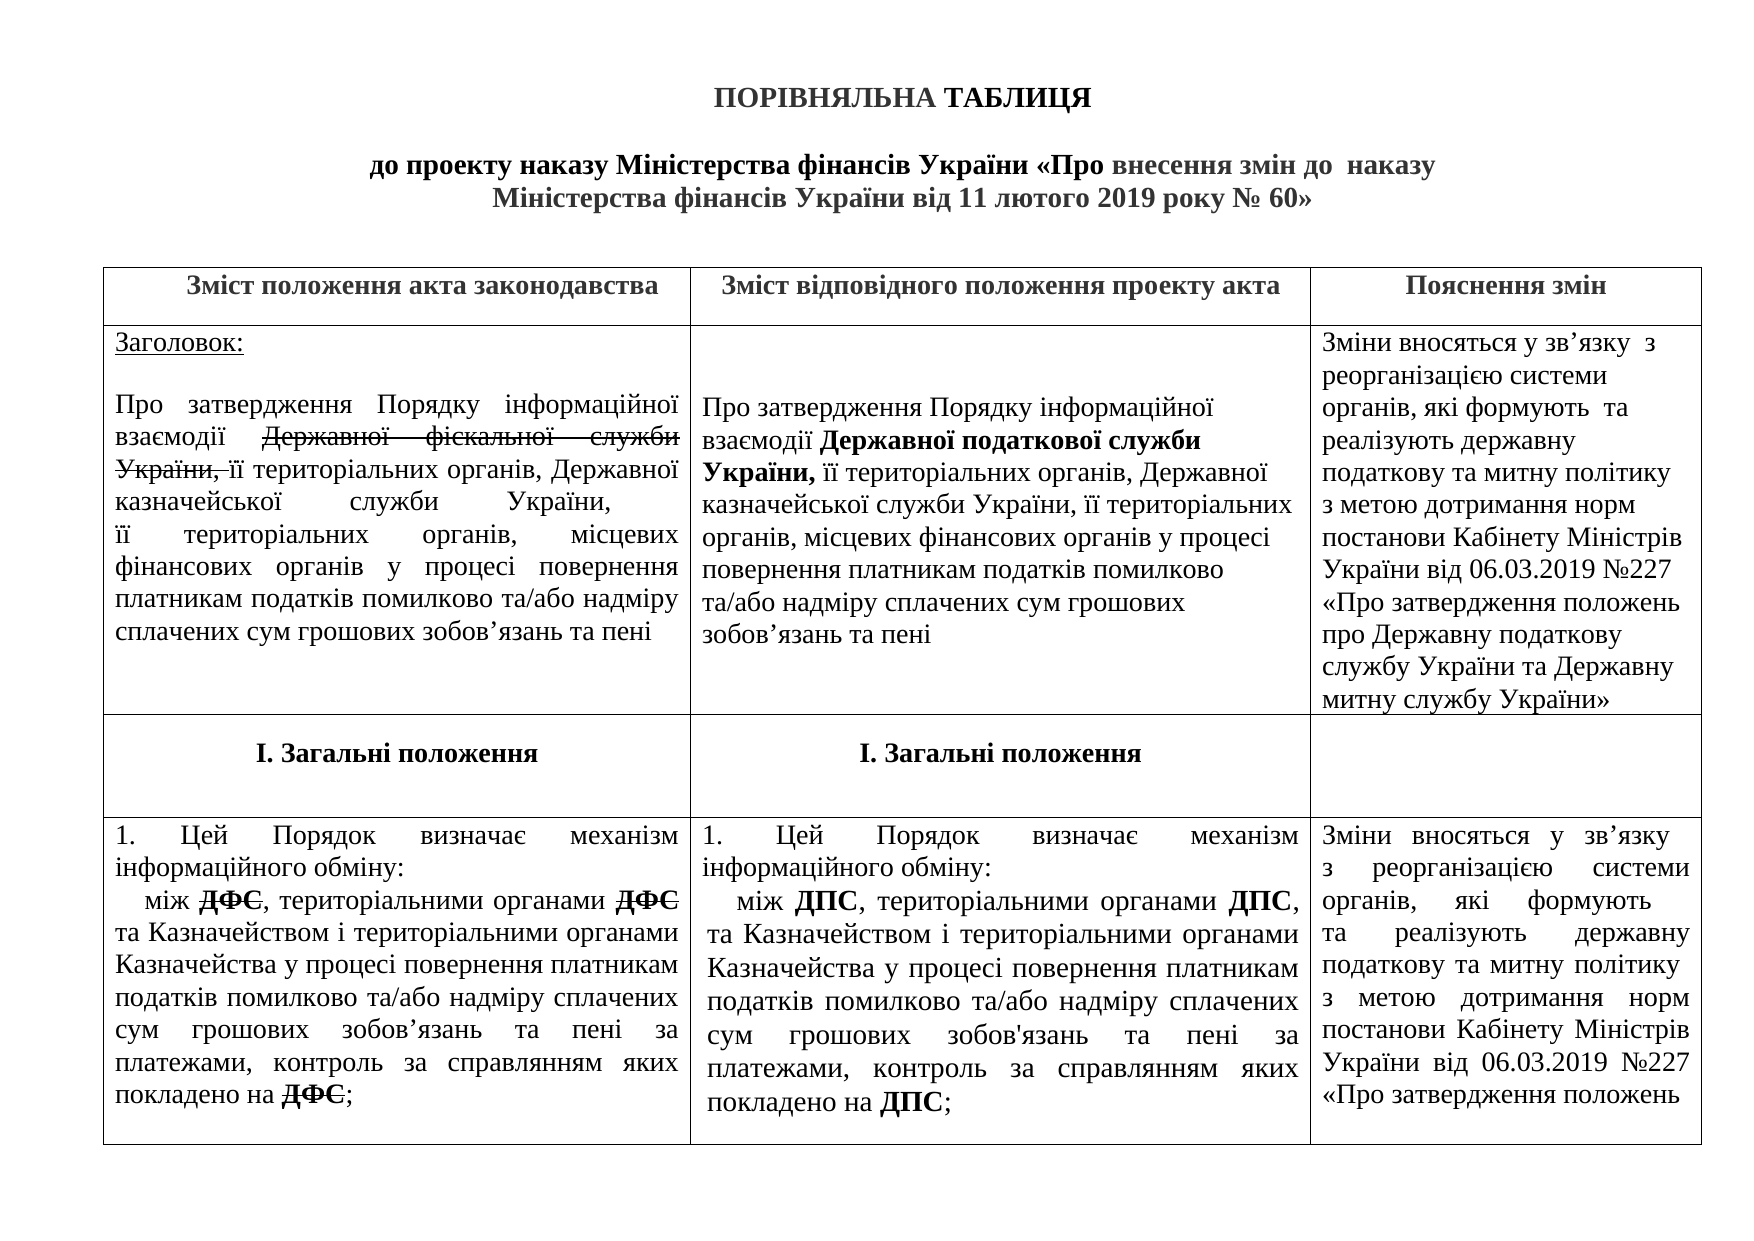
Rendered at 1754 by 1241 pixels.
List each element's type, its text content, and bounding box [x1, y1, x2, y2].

table_cell I. Загальні положення [104, 715, 690, 817]
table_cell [104, 818, 690, 1144]
table_header ПОРІВНЯЛЬНА ТАБЛИЦЯ до проекту наказу Міністерства фінансів України «Про внесення змін до наказу Міністерства фінансів України від 11 лютого 2019 року № 60» [104, 59, 1702, 267]
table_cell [1311, 818, 1701, 1144]
table_cell Заголовок: Про затвердження Порядку інформаційної взаємодії Державної фіскальної служби України, її територіальних органів, Державної казначейської служби України, її територіальних органів, місцевих фінансових органів у процесі повернення платникам податків помилково та/або надміру сплачених сум грошових зобов’язань та пені [104, 326, 690, 714]
table_cell Зміст відповідного положення проекту акта [691, 268, 1310, 324]
table_cell Про затвердження Порядку інформаційної взаємодії Державної податкової служби України, її територіальних органів, Державної казначейської служби України, її територіальних органів, місцевих фінансових органів у процесі повернення платникам податків помилково та/або надміру сплачених сум грошових зобов’язань та пені [691, 326, 1310, 714]
table_cell [1311, 715, 1701, 817]
table_cell Пояснення змін [1311, 268, 1701, 324]
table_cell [691, 818, 1310, 1144]
table_cell I. Загальні положення [691, 715, 1310, 817]
table_cell Зміст положення акта законодавства [104, 268, 690, 324]
